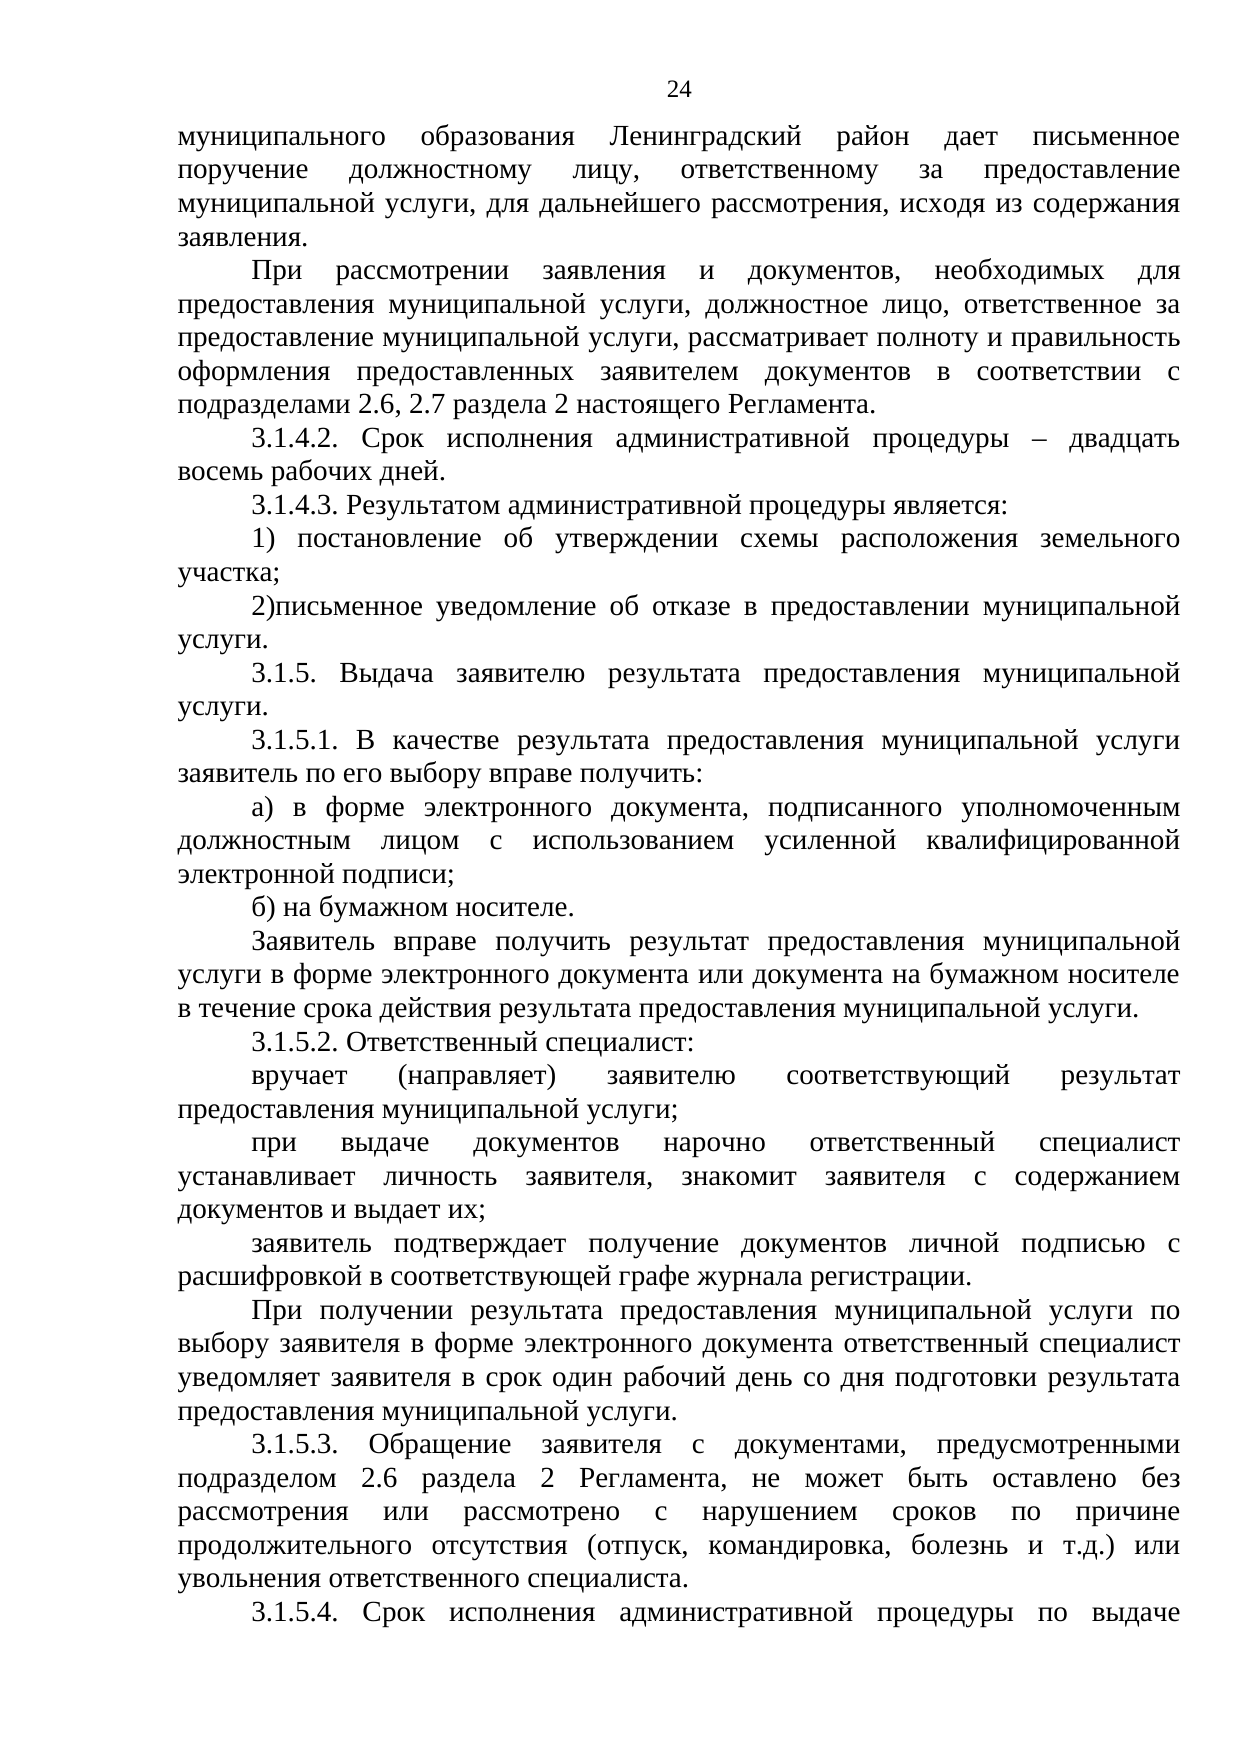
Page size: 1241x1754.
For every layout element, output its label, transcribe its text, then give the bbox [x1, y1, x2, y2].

text заявитель подтверждает получение документов личной подписью с расшифровкой в соответствующей графе журнала регистрации. [177, 1225, 1181, 1292]
text вручает (направляет) заявителю соответствующий результат предоставления муниципальной услуги; [177, 1057, 1181, 1124]
text 3.1.5.1. В качестве результата предоставления муниципальной услуги заявитель по его выбору вправе получить: [177, 722, 1181, 789]
text 2)письменное уведомление об отказе в предоставлении муниципальной услуги. [177, 588, 1181, 655]
text при выдаче документов нарочно ответственный специалист устанавливает личность заявителя, знакомит заявителя с содержанием документов и выдает их; [177, 1124, 1181, 1225]
text б) на бумажном носителе. [177, 889, 1181, 923]
text 3.1.4.3. Результатом административной процедуры является: [177, 487, 1181, 521]
text Заявитель вправе получить результат предоставления муниципальной услуги в форме электронного документа или документа на бумажном носителе в течение срока действия результата предоставления муниципальной услуги. [177, 923, 1181, 1024]
text 3.1.5.2. Ответственный специалист: [177, 1024, 1181, 1057]
text 3.1.5.3. Обращение заявителя с документами, предусмотренными подразделом 2.6 раздела 2 Регламента, не может быть оставлено без рассмотрения или рассмотрено с нарушением сроков по причине продолжительного отсутствия (отпуск, командировка, болезнь и т.д.) или увольнения ответственного специалиста. [177, 1426, 1181, 1594]
text 3.1.4.2. Срок исполнения административной процедуры – двадцать восемь рабочих дней. [177, 420, 1181, 487]
text При рассмотрении заявления и документов, необходимых для предоставления муниципальной услуги, должностное лицо, ответственное за предоставление муниципальной услуги, рассматривает полноту и правильность оформления предоставленных заявителем документов в соответствии с подразделами 2.6, 2.7 раздела 2 настоящего Регламента. [177, 252, 1181, 420]
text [177, 118, 1181, 252]
text При получении результата предоставления муниципальной услуги по выбору заявителя в форме электронного документа ответственный специалист уведомляет заявителя в срок один рабочий день со дня подготовки результата предоставления муниципальной услуги. [177, 1292, 1181, 1426]
text 1) постановление об утверждении схемы расположения земельного участка; [177, 521, 1181, 588]
text 3.1.5. Выдача заявителю результата предоставления муниципальной услуги. [177, 655, 1181, 722]
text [177, 1594, 1181, 1627]
text а) в форме электронного документа, подписанного уполномоченным должностным лицом с использованием усиленной квалифицированной электронной подписи; [177, 789, 1181, 889]
